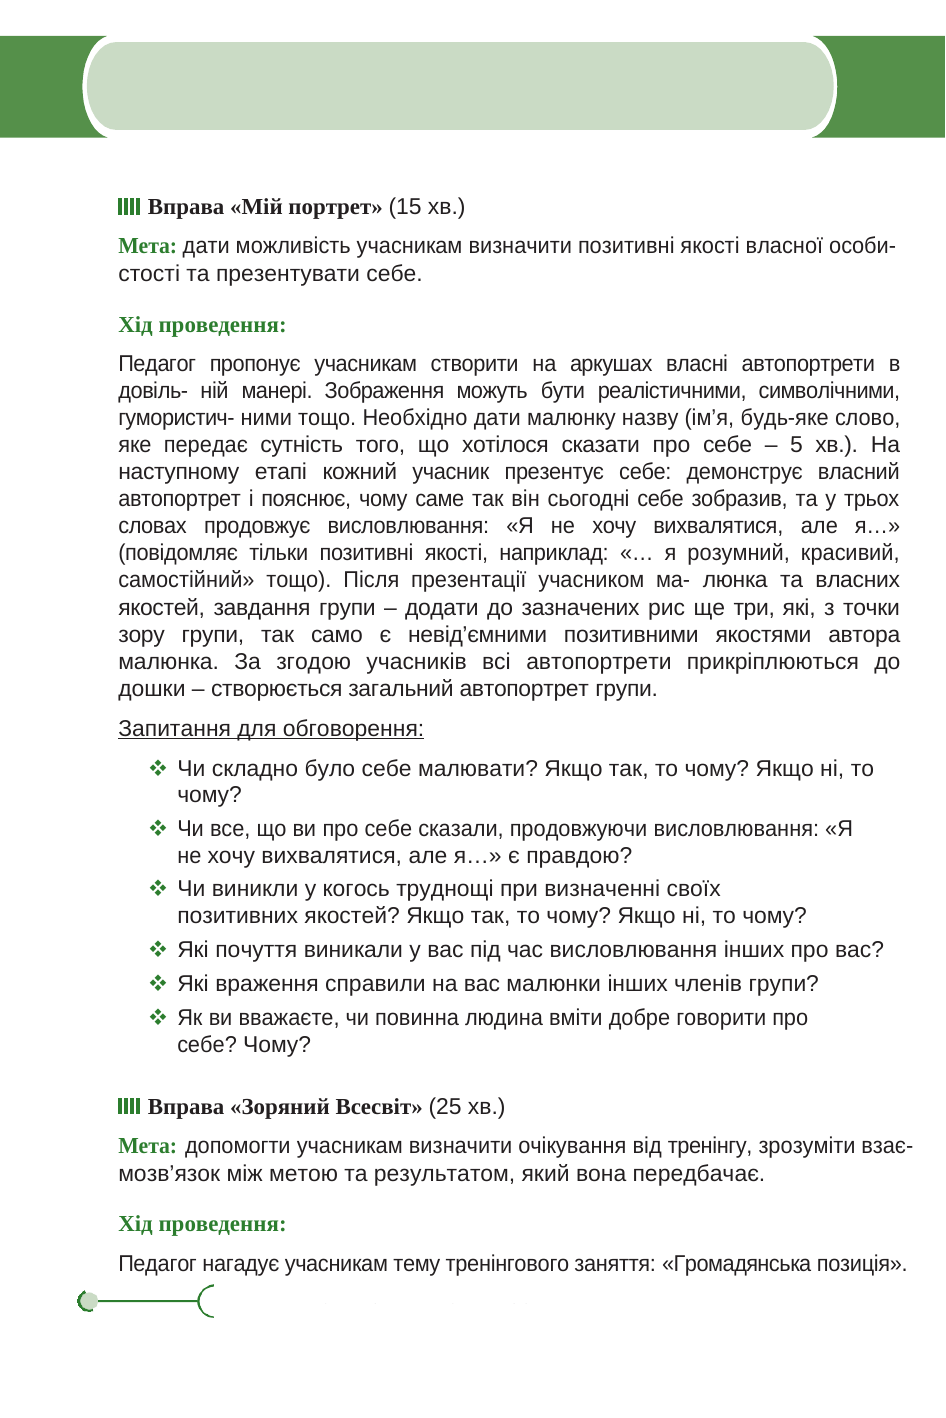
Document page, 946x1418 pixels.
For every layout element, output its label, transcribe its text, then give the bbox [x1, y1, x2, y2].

picture [77, 1290, 98, 1312]
list Чи складно було себе малювати? Якщо так, то чому? Якщо ні, то чому? [148, 754, 929, 807]
list Чи все, що ви про себе сказали, продовжуючи висловлювання: «Я не хочу вихвалятися, але я…» є правдою? [148, 815, 862, 868]
list Які почуття виникали у вас під час висловлювання інших про вас? [148, 936, 929, 962]
text Мета: допомогти учасникам визначити очікування від тренінгу, зрозуміти взає- мозв’язок між метою та результатом, який вона передбачає. [118, 1132, 929, 1186]
subtitle Хід проведення: [118, 1210, 929, 1237]
text Вправа «Мій портрет» (15 хв.) [148, 193, 929, 220]
picture [197, 1284, 214, 1318]
list Які враження справили на вас малюнки інших членів групи? [148, 970, 929, 996]
text Вправа «Зоряний Всесвіт» (25 хв.) [148, 1093, 929, 1119]
list Чи виникли у когось труднощі при визначенні своїх позитивних якостей? Якщо так, то чому? Якщо ні, то чому? [148, 875, 830, 929]
text Педагог нагадує учасникам тему тренінгового заняття: «Громадянська позиція». [118, 1249, 929, 1276]
text Мета: дати можливість учасникам визначити позитивні якості власної особи- стості та презентувати себе. [118, 232, 929, 286]
text Педагог пропонує учасникам створити на аркушах власні автопортрети в довіль- ній манері. Зображення можуть бути реалістичними, символічними, гумористич- ними тощо. Необхідно дати малюнку назву (ім’я, будь-яке слово, яке передає сутність того, що хотілося сказати про себе – 5 хв.). На наступному етапі кожний учасник презентує себе: демонструє власний автопортрет і пояснює, чому саме так він сьогодні себе зобразив, та у трьох словах продовжує висловлювання: «Я не хочу вихвалятися, але я…» (повідомляє тільки позитивні якості, наприклад: «… я розумний, красивий, самостійний» тощо). Після презентації учасником ма- люнка та власних якостей, завдання групи – додати до зазначених рис ще три, які, з точки зору групи, так само є невід’ємними позитивними якостями автора малюнка. За згодою учасників всі автопортрети прикріплюються до дошки – створюється загальний автопортрет групи. [118, 350, 900, 701]
list Як ви вважаєте, чи повинна людина вміти добре говорити про себе? Чому? [148, 1003, 862, 1057]
text Запитання для обговорення: [118, 715, 929, 741]
subtitle Хід проведення: [118, 311, 929, 337]
